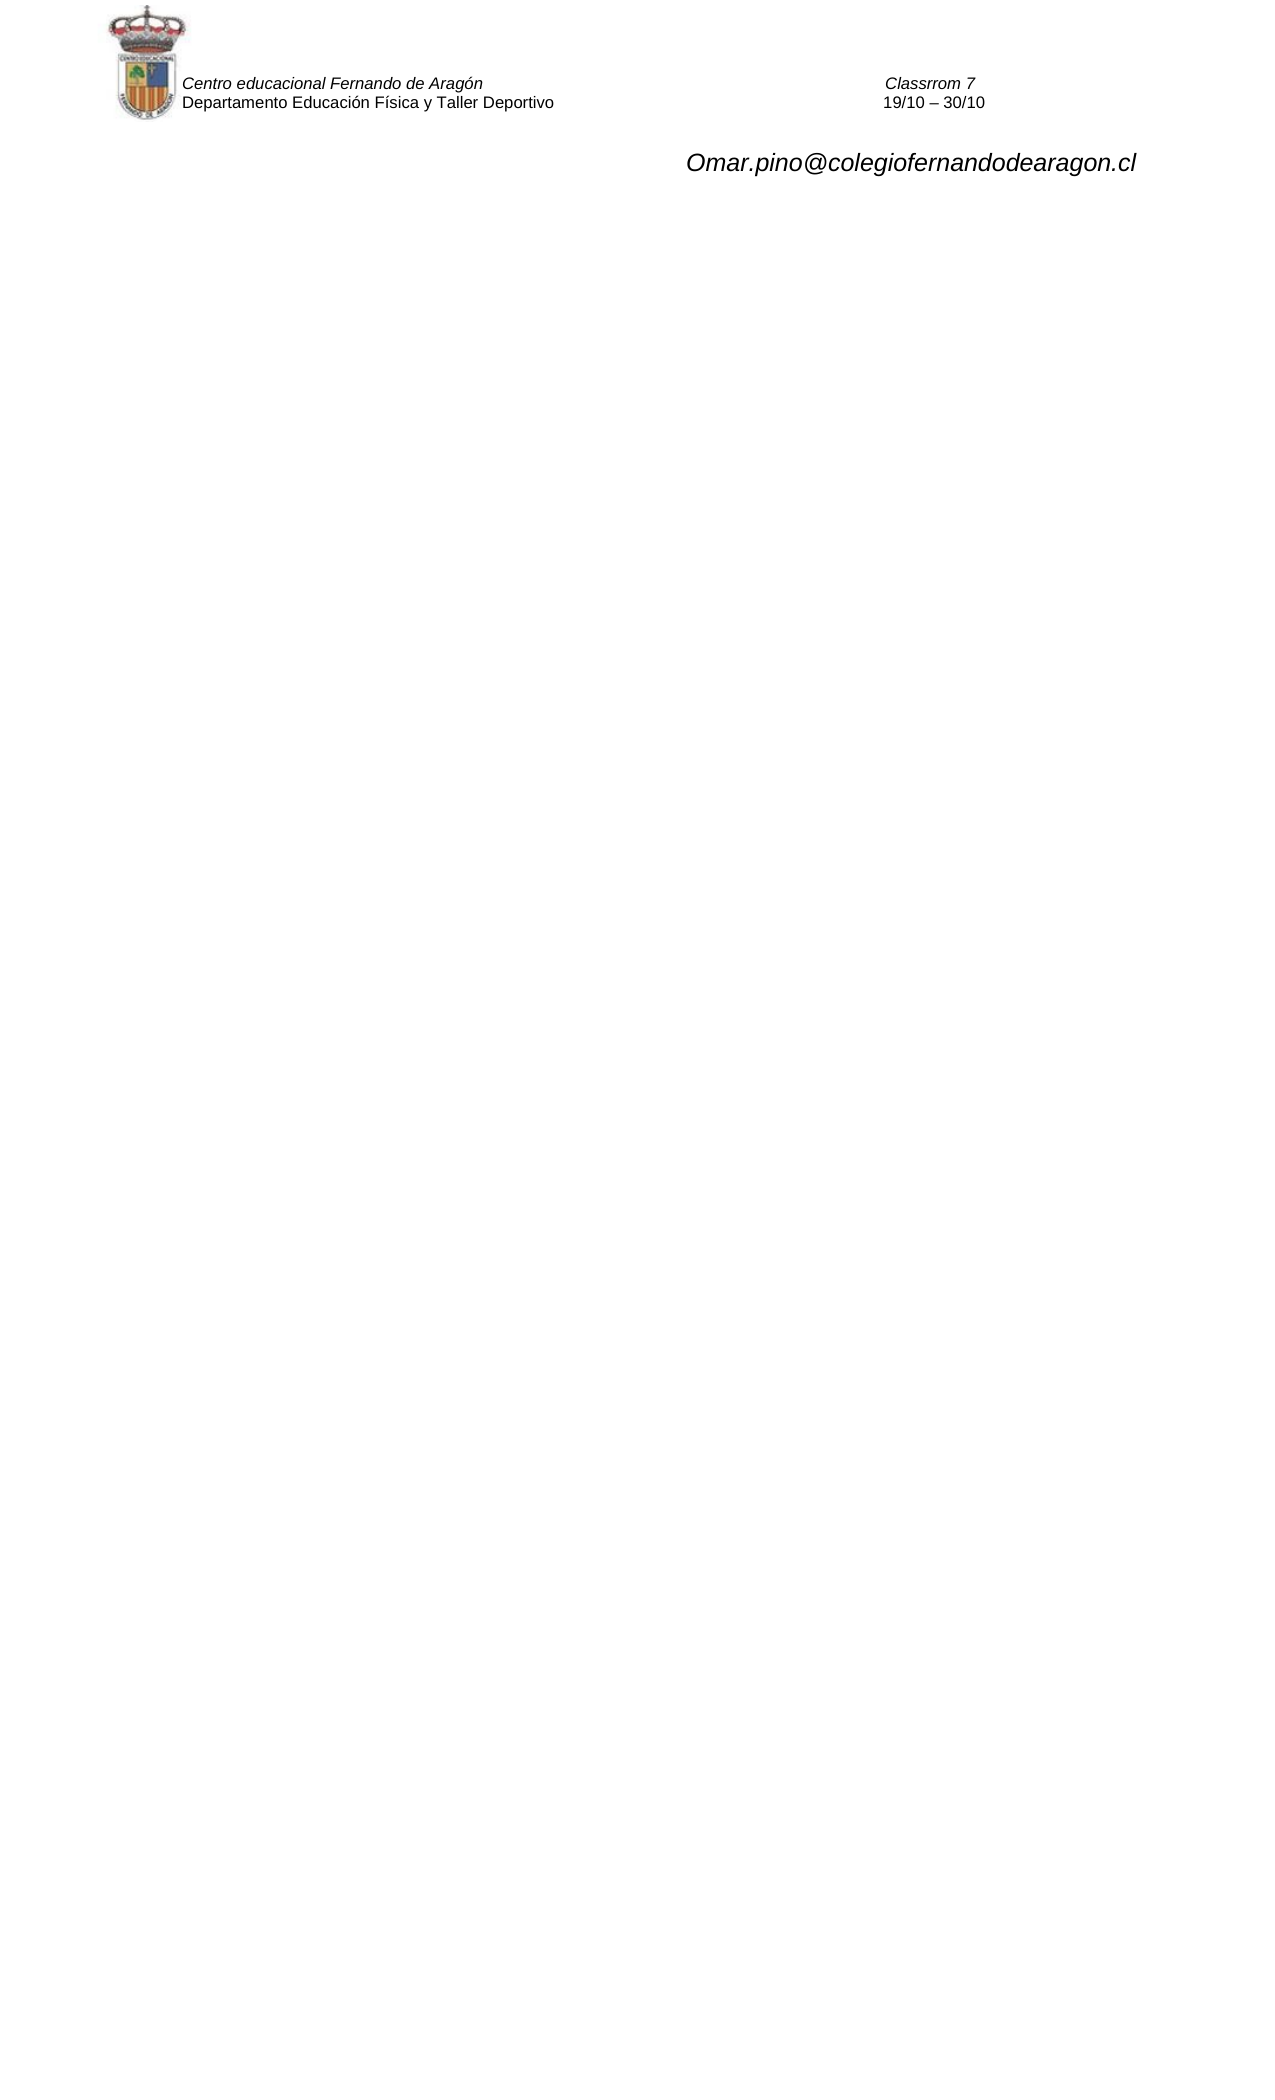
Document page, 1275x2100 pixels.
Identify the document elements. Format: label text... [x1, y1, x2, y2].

picture [185, 98, 192, 107]
picture [184, 79, 192, 88]
picture [97, 5, 192, 122]
text Omar.pino@colegiofernandodearagon.cl [259, 148, 1137, 176]
